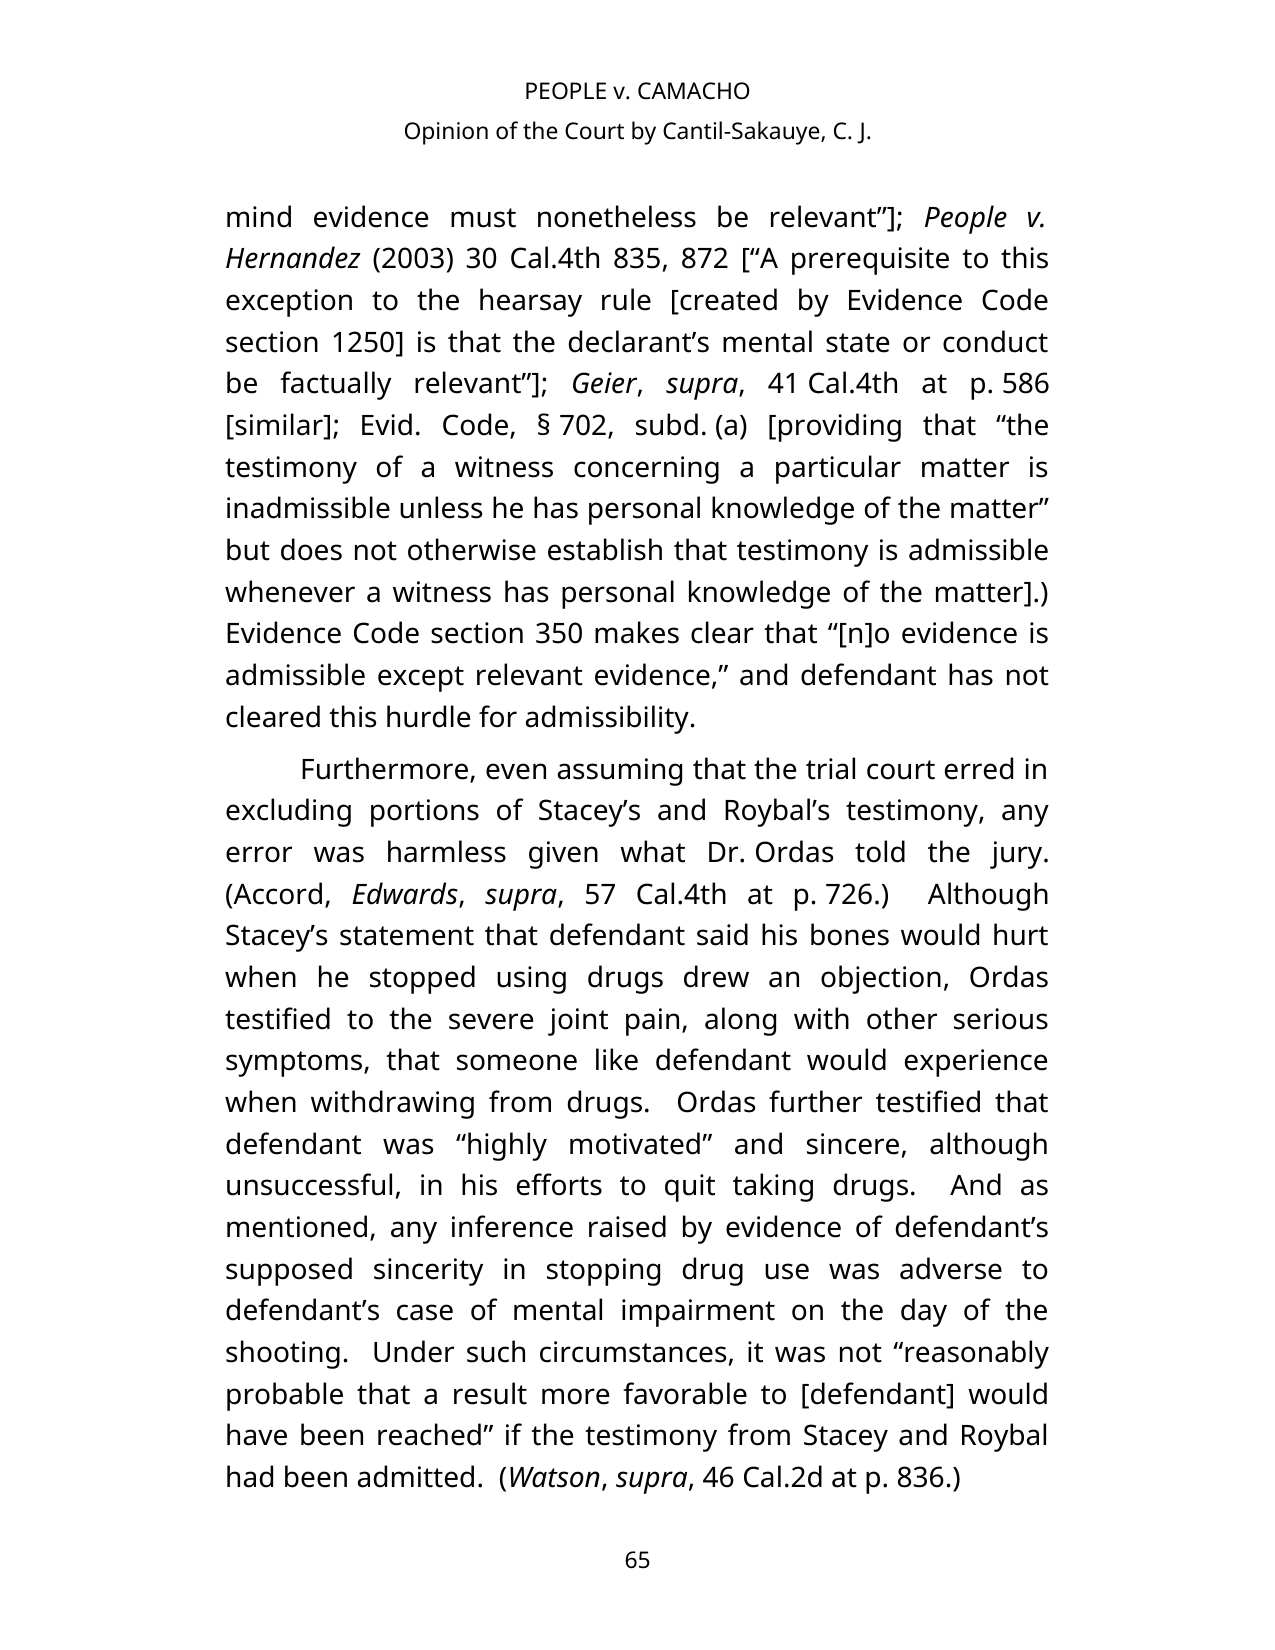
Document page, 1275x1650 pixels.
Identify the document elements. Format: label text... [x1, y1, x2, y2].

text Furthermore, even assuming that the trial court erred in excluding portions of Stacey’s and Roybal’s testimony, any error was harmless given what Dr. Ordas told the jury. (Accord, Edwards, supra, 57 Cal.4th at p. 726.) Although Stacey’s statement that defendant said his bones would hurt when he stopped using drugs drew an objection, Ordas testified to the severe joint pain, along with other serious symptoms, that someone like defendant would experience when withdrawing from drugs. Ordas further testified that defendant was “highly motivated” and sincere, although unsuccessful, in his efforts to quit taking drugs. And as mentioned, any inference raised by evidence of defendant’s supposed sincerity in stopping drug use was adverse to defendant’s case of mental impairment on the day of the shooting. Under such circumstances, it was not “reasonably probable that a result more favorable to [defendant] would have been reached” if the testimony from Stacey and Roybal had been admitted. (Watson, supra, 46 Cal.2d at p. 836.) [225, 746, 1050, 1496]
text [225, 194, 1050, 735]
